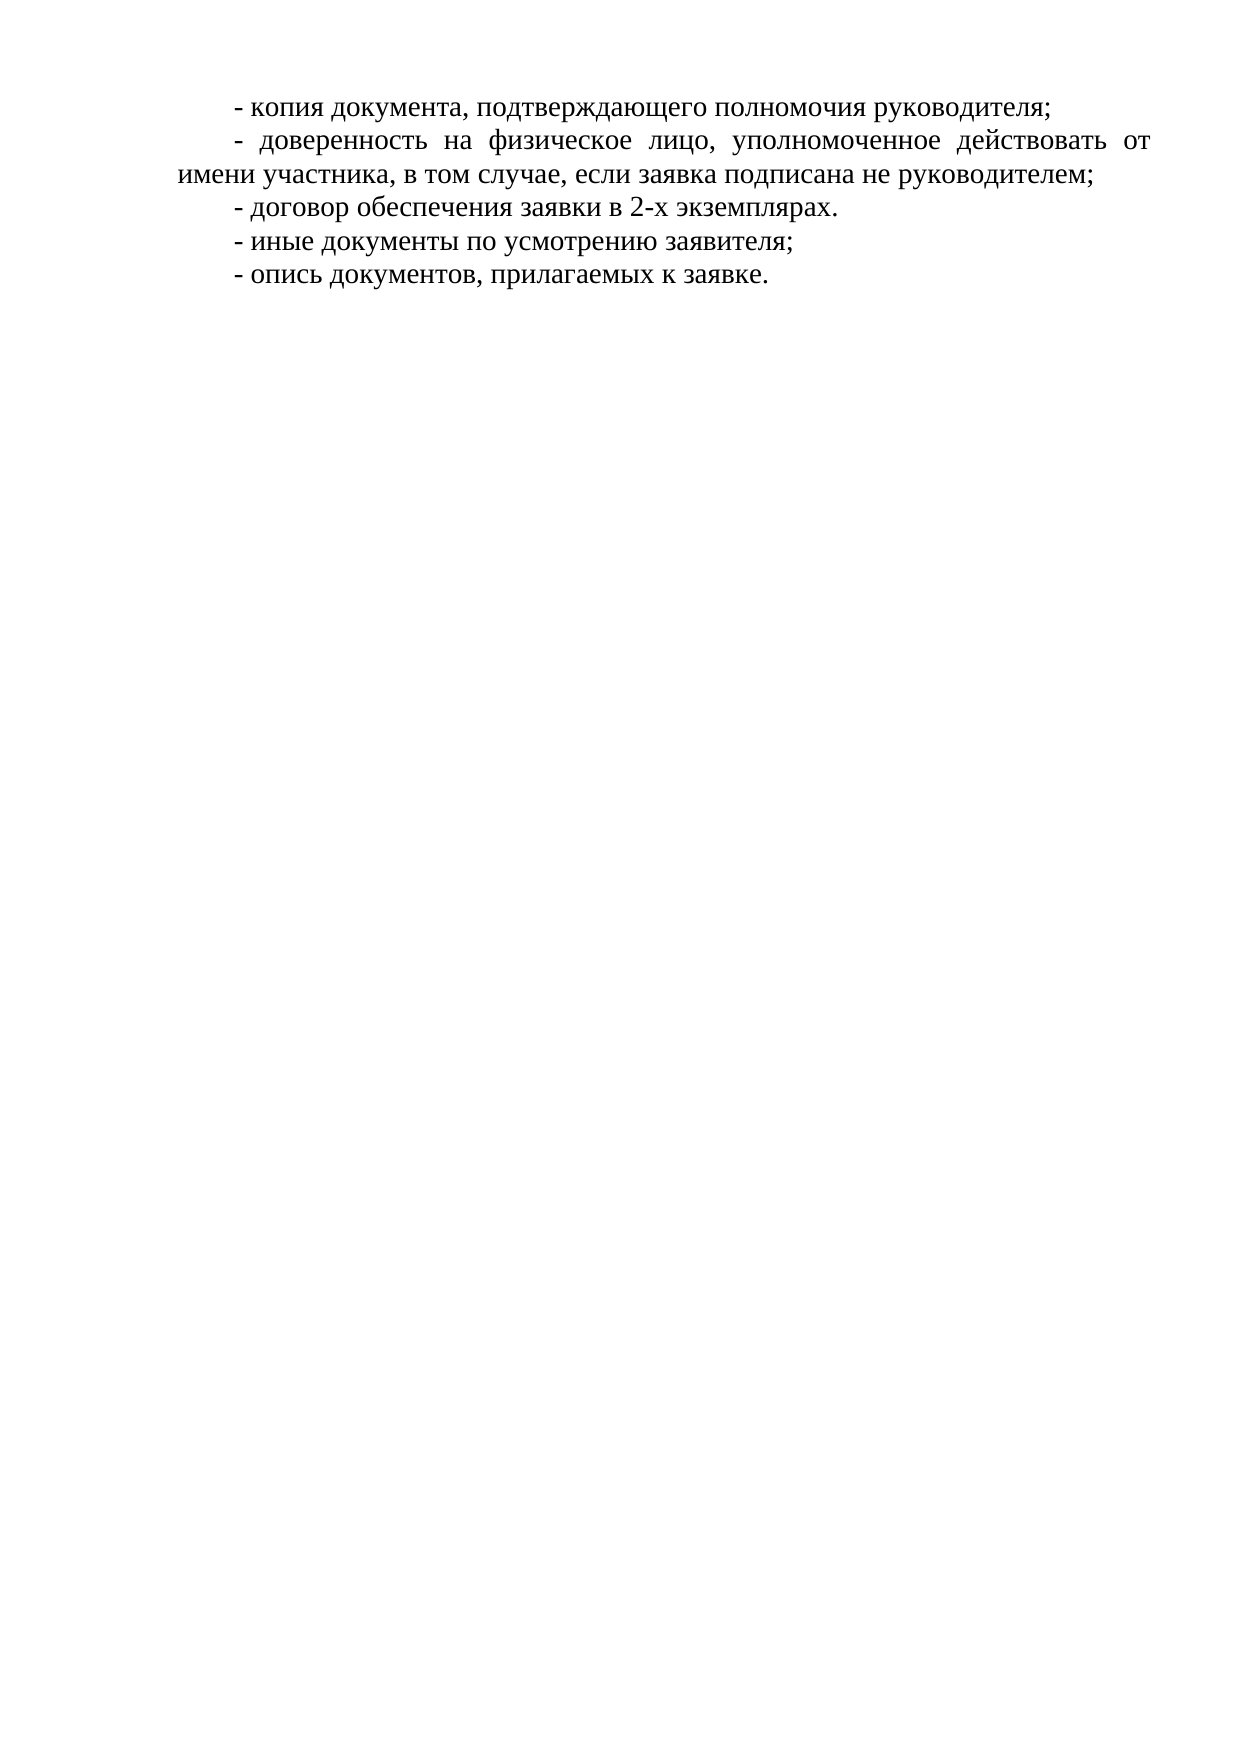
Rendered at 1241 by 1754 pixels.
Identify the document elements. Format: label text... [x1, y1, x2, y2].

text - опись документов, прилагаемых к заявке. [177, 256, 1152, 290]
text - копия документа, подтверждающего полномочия руководителя; [177, 89, 1152, 122]
text - иные документы по усмотрению заявителя; [177, 223, 1152, 256]
text - доверенность на физическое лицо, уполномоченное действовать от имени участника, в том случае, если заявка подписана не руководителем; [177, 122, 1152, 189]
text - договор обеспечения заявки в 2-х экземплярах. [177, 189, 1152, 223]
